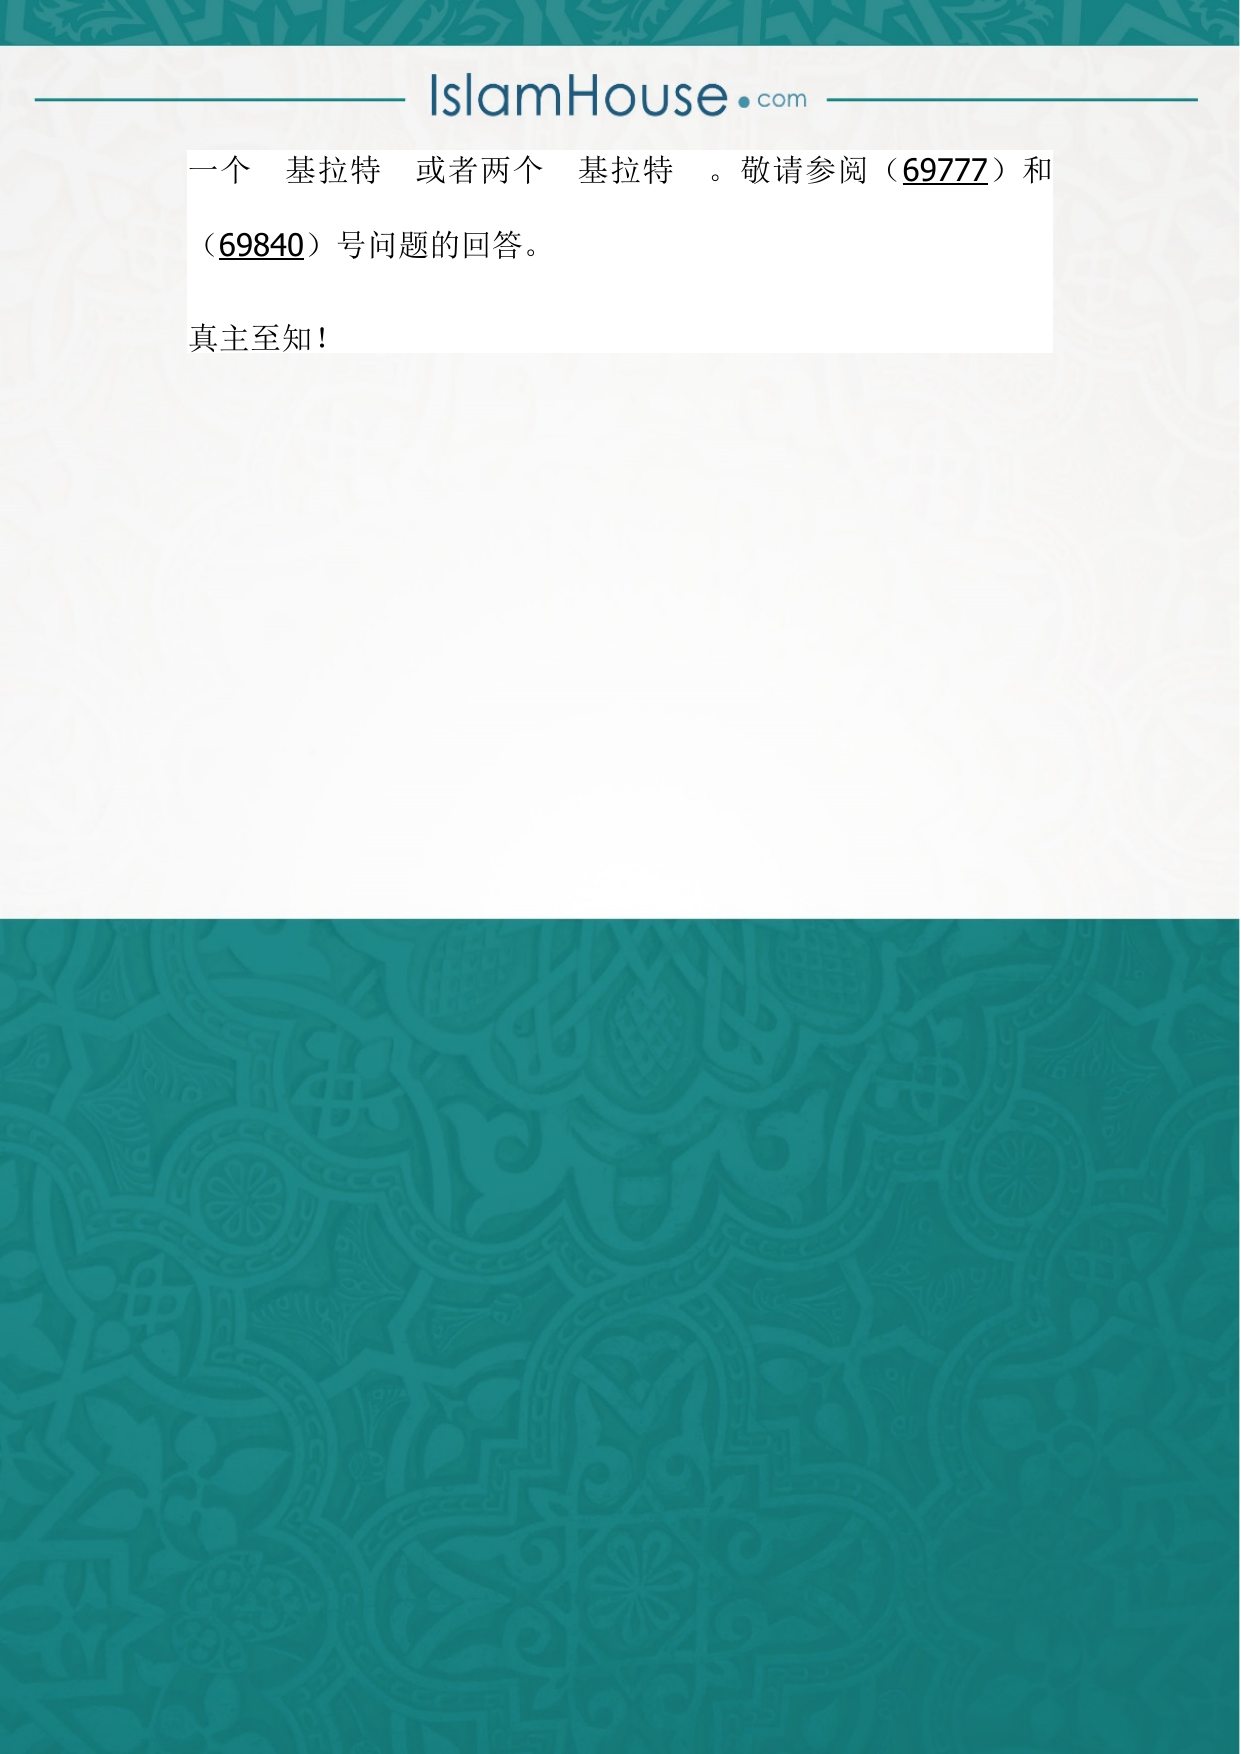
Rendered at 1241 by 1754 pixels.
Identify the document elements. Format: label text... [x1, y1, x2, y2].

text 真主至知！ [187, 318, 1053, 353]
picture [0, 0, 1240, 1754]
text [187, 150, 1053, 263]
